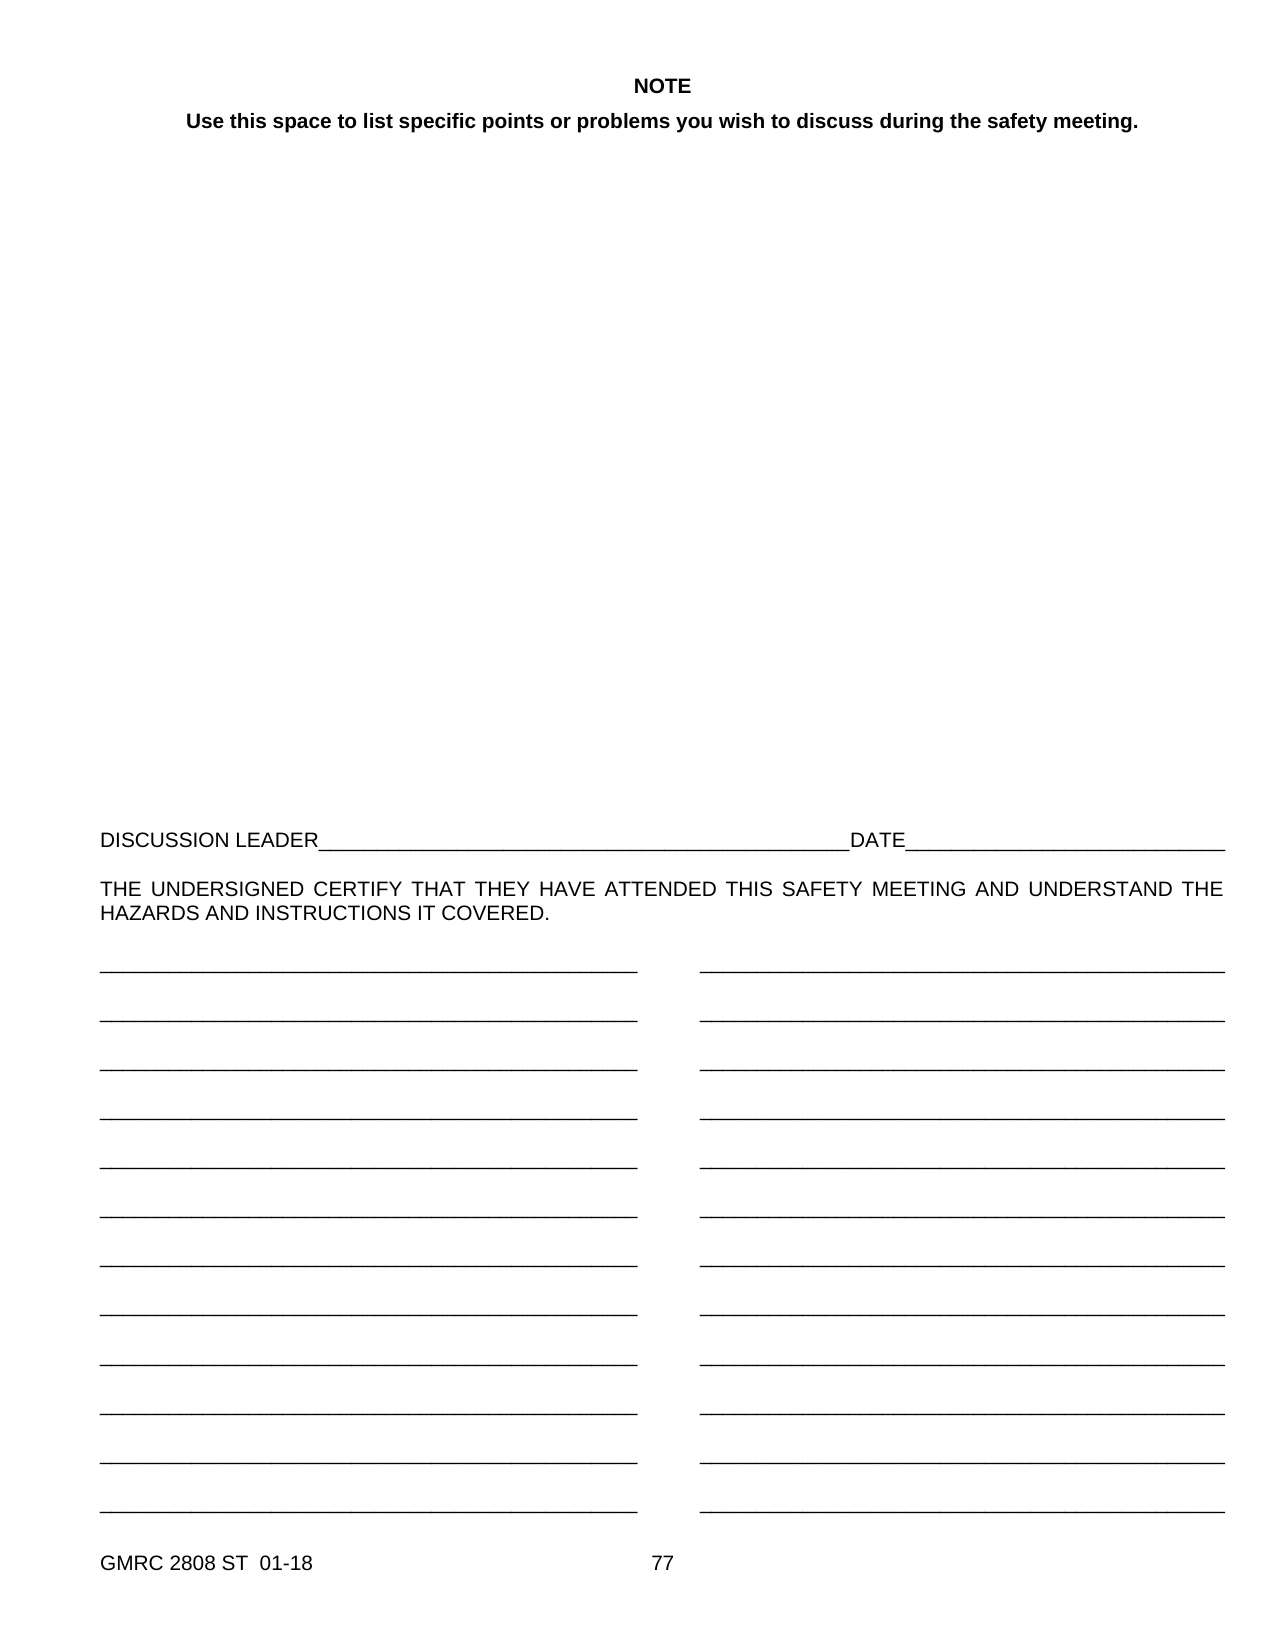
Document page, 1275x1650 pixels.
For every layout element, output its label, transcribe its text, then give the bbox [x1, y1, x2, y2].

text THE UNDERSIGNED CERTIFY THAT THEY HAVE ATTENDED THIS SAFETY MEETING AND UNDERSTAND THE HAZARDS AND INSTRUCTIONS IT COVERED. [100, 877, 1225, 925]
text Use this space to list specific points or problems you wish to discuss during the safety meeting. [100, 110, 1225, 133]
text NOTE [100, 75, 1225, 98]
text DISCUSSION LEADER DATE [100, 828, 1225, 852]
